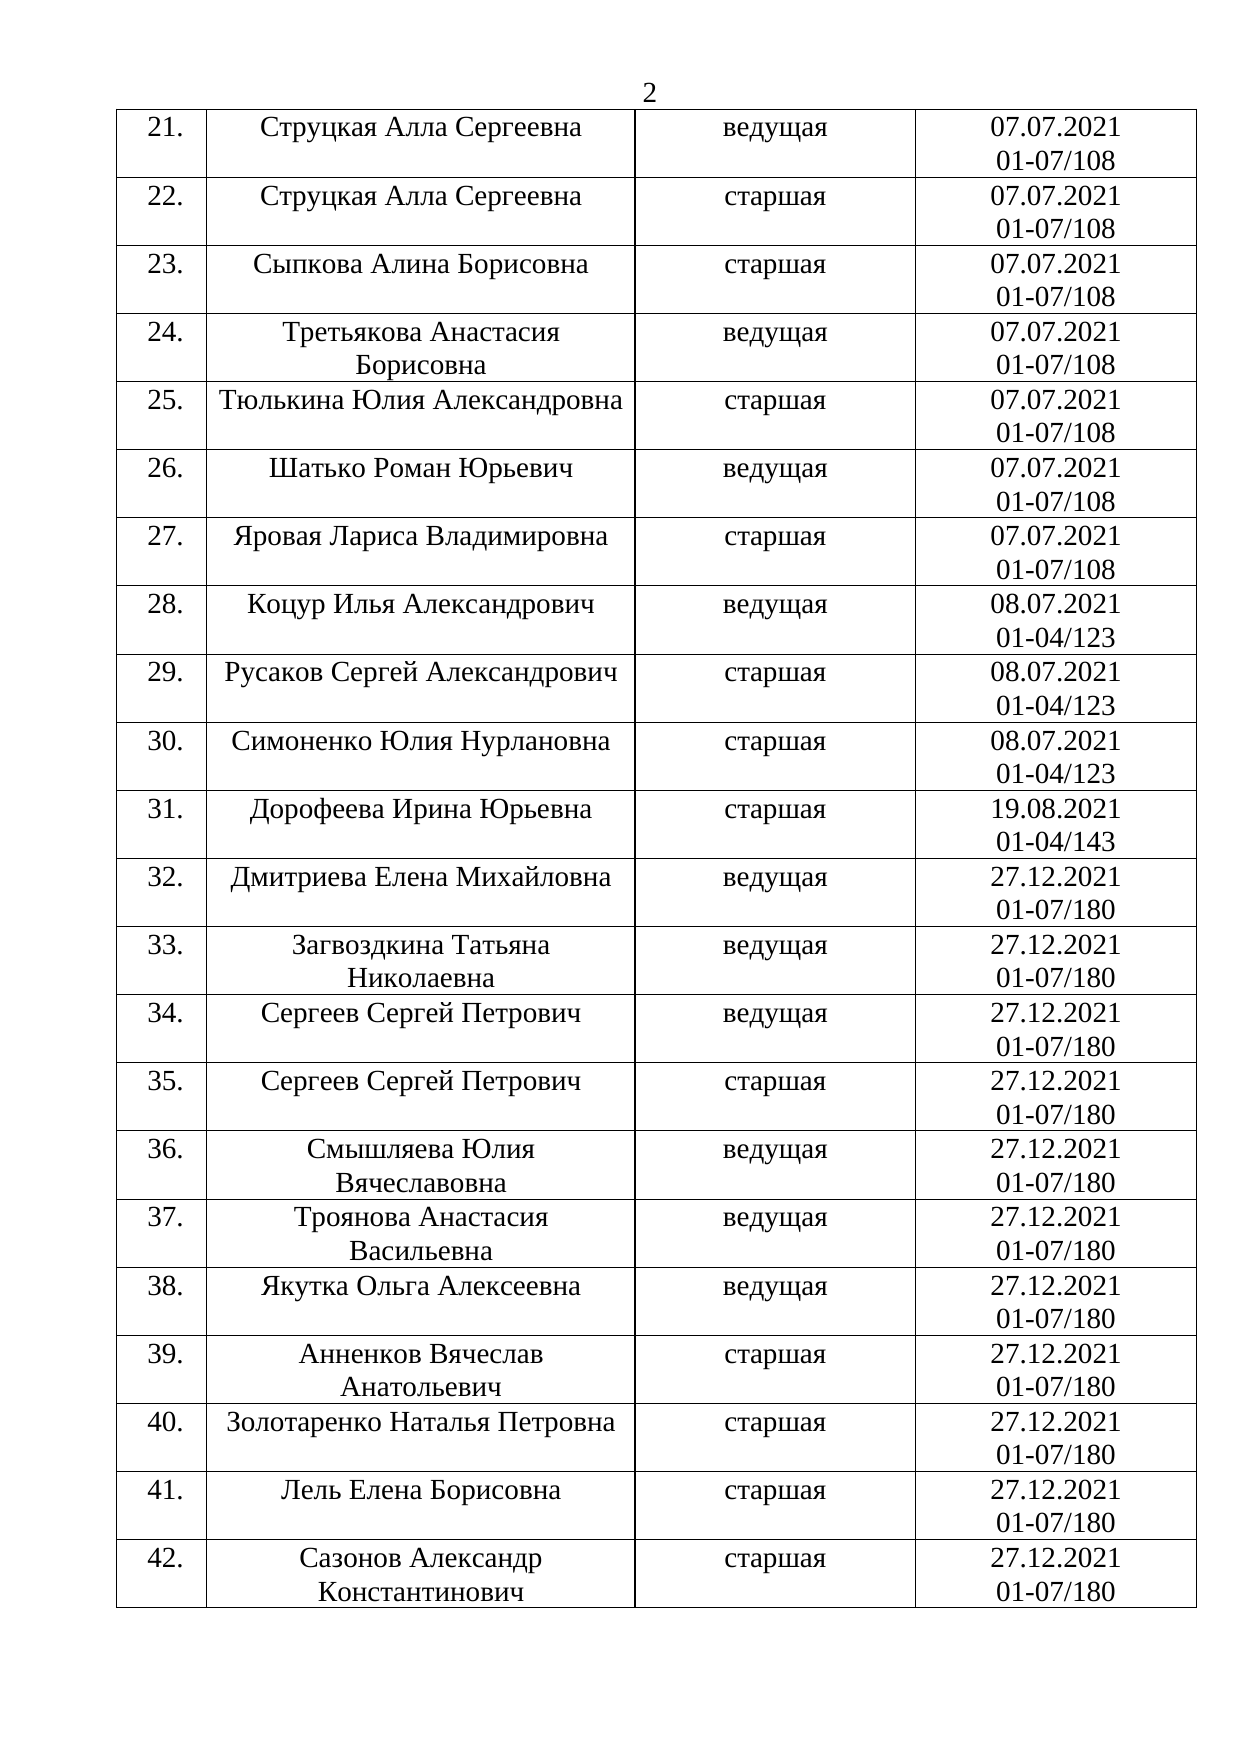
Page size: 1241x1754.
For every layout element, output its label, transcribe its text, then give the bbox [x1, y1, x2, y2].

table_cell Сазонов Александр Константинович [207, 1540, 634, 1607]
table_cell [117, 1063, 206, 1130]
table_cell старшая [636, 1540, 915, 1607]
table_cell 07.07.2021 01-07/108 [916, 450, 1196, 517]
table_cell Русаков Сергей Александрович [207, 655, 634, 722]
table_cell [117, 927, 206, 994]
table_cell Загвоздкина Татьяна Николаевна [207, 927, 634, 994]
table_cell Яровая Лариса Владимировна [207, 518, 634, 585]
table_cell ведущая [636, 1131, 915, 1198]
table_cell Коцур Илья Александрович [207, 586, 634, 653]
table_cell ведущая [636, 1200, 915, 1267]
table_cell старшая [636, 723, 915, 790]
table_cell 19.08.2021 01-04/143 [916, 791, 1196, 858]
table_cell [916, 110, 1196, 177]
table_cell 07.07.2021 01-07/108 [916, 518, 1196, 585]
table_cell Дорофеева Ирина Юрьевна [207, 791, 634, 858]
table_cell [117, 1472, 206, 1539]
table_cell Шатько Роман Юрьевич [207, 450, 634, 517]
table_cell [117, 723, 206, 790]
table_cell [117, 518, 206, 585]
table_cell [117, 859, 206, 926]
table_cell 07.07.2021 01-07/108 [916, 178, 1196, 245]
table_cell старшая [636, 655, 915, 722]
table_cell Сергеев Сергей Петрович [207, 995, 634, 1062]
table_cell ведущая [636, 859, 915, 926]
table_cell старшая [636, 518, 915, 585]
table_cell 27.12.2021 01-07/180 [916, 995, 1196, 1062]
table_cell Дмитриева Елена Михайловна [207, 859, 634, 926]
table_cell Струцкая Алла Сергеевна [207, 110, 634, 177]
table_cell ведущая [636, 927, 915, 994]
table_cell Троянова Анастасия Васильевна [207, 1200, 634, 1267]
table_cell [117, 1131, 206, 1198]
table_cell старшая [636, 246, 915, 313]
table_cell [117, 314, 206, 381]
table_cell [117, 110, 206, 177]
table_cell [117, 791, 206, 858]
table_cell 27.12.2021 01-07/180 [916, 1336, 1196, 1403]
table_cell [117, 1404, 206, 1471]
table_cell старшая [636, 1063, 915, 1130]
table_cell ведущая [636, 995, 915, 1062]
table_cell 27.12.2021 01-07/180 [916, 1131, 1196, 1198]
table_cell старшая [636, 1336, 915, 1403]
table_cell [117, 1540, 206, 1607]
table_cell 08.07.2021 01-04/123 [916, 655, 1196, 722]
table_cell старшая [636, 1472, 915, 1539]
table_cell Смышляева Юлия Вячеславовна [207, 1131, 634, 1198]
table_cell старшая [636, 791, 915, 858]
table_cell ведущая [636, 1268, 915, 1335]
table_cell 07.07.2021 01-07/108 [916, 314, 1196, 381]
table_cell [117, 450, 206, 517]
table_cell 27.12.2021 01-07/180 [916, 1200, 1196, 1267]
table_cell 08.07.2021 01-04/123 [916, 723, 1196, 790]
table_cell ведущая [636, 586, 915, 653]
table_cell Симоненко Юлия Нурлановна [207, 723, 634, 790]
table_cell [117, 178, 206, 245]
table_cell [117, 655, 206, 722]
table_cell старшая [636, 1404, 915, 1471]
table_cell Анненков Вячеслав Анатольевич [207, 1336, 634, 1403]
table_cell Тюлькина Юлия Александровна [207, 382, 634, 449]
table_cell 27.12.2021 01-07/180 [916, 1540, 1196, 1607]
table_cell Третьякова Анастасия Борисовна [207, 314, 634, 381]
table_cell [117, 246, 206, 313]
table_cell 07.07.2021 01-07/108 [916, 246, 1196, 313]
table_cell ведущая [636, 314, 915, 381]
table_cell Струцкая Алла Сергеевна [207, 178, 634, 245]
table_cell Якутка Ольга Алексеевна [207, 1268, 634, 1335]
table_cell 27.12.2021 01-07/180 [916, 1472, 1196, 1539]
table_cell [117, 382, 206, 449]
table_cell [117, 1336, 206, 1403]
table_cell 27.12.2021 01-07/180 [916, 1063, 1196, 1130]
table_cell [117, 1268, 206, 1335]
table_cell 27.12.2021 01-07/180 [916, 859, 1196, 926]
table_cell Лель Елена Борисовна [207, 1472, 634, 1539]
table_cell Золотаренко Наталья Петровна [207, 1404, 634, 1471]
table_cell ведущая [636, 110, 915, 177]
table_cell ведущая [636, 450, 915, 517]
table_cell [117, 995, 206, 1062]
table_cell Сыпкова Алина Борисовна [207, 246, 634, 313]
table_cell Сергеев Сергей Петрович [207, 1063, 634, 1130]
table_cell 27.12.2021 01-07/180 [916, 1404, 1196, 1471]
table_cell 27.12.2021 01-07/180 [916, 1268, 1196, 1335]
table_cell старшая [636, 382, 915, 449]
table_cell 27.12.2021 01-07/180 [916, 927, 1196, 994]
table_cell [117, 1200, 206, 1267]
table_cell старшая [636, 178, 915, 245]
table_cell 08.07.2021 01-04/123 [916, 586, 1196, 653]
table_cell 07.07.2021 01-07/108 [916, 382, 1196, 449]
table_cell [117, 586, 206, 653]
